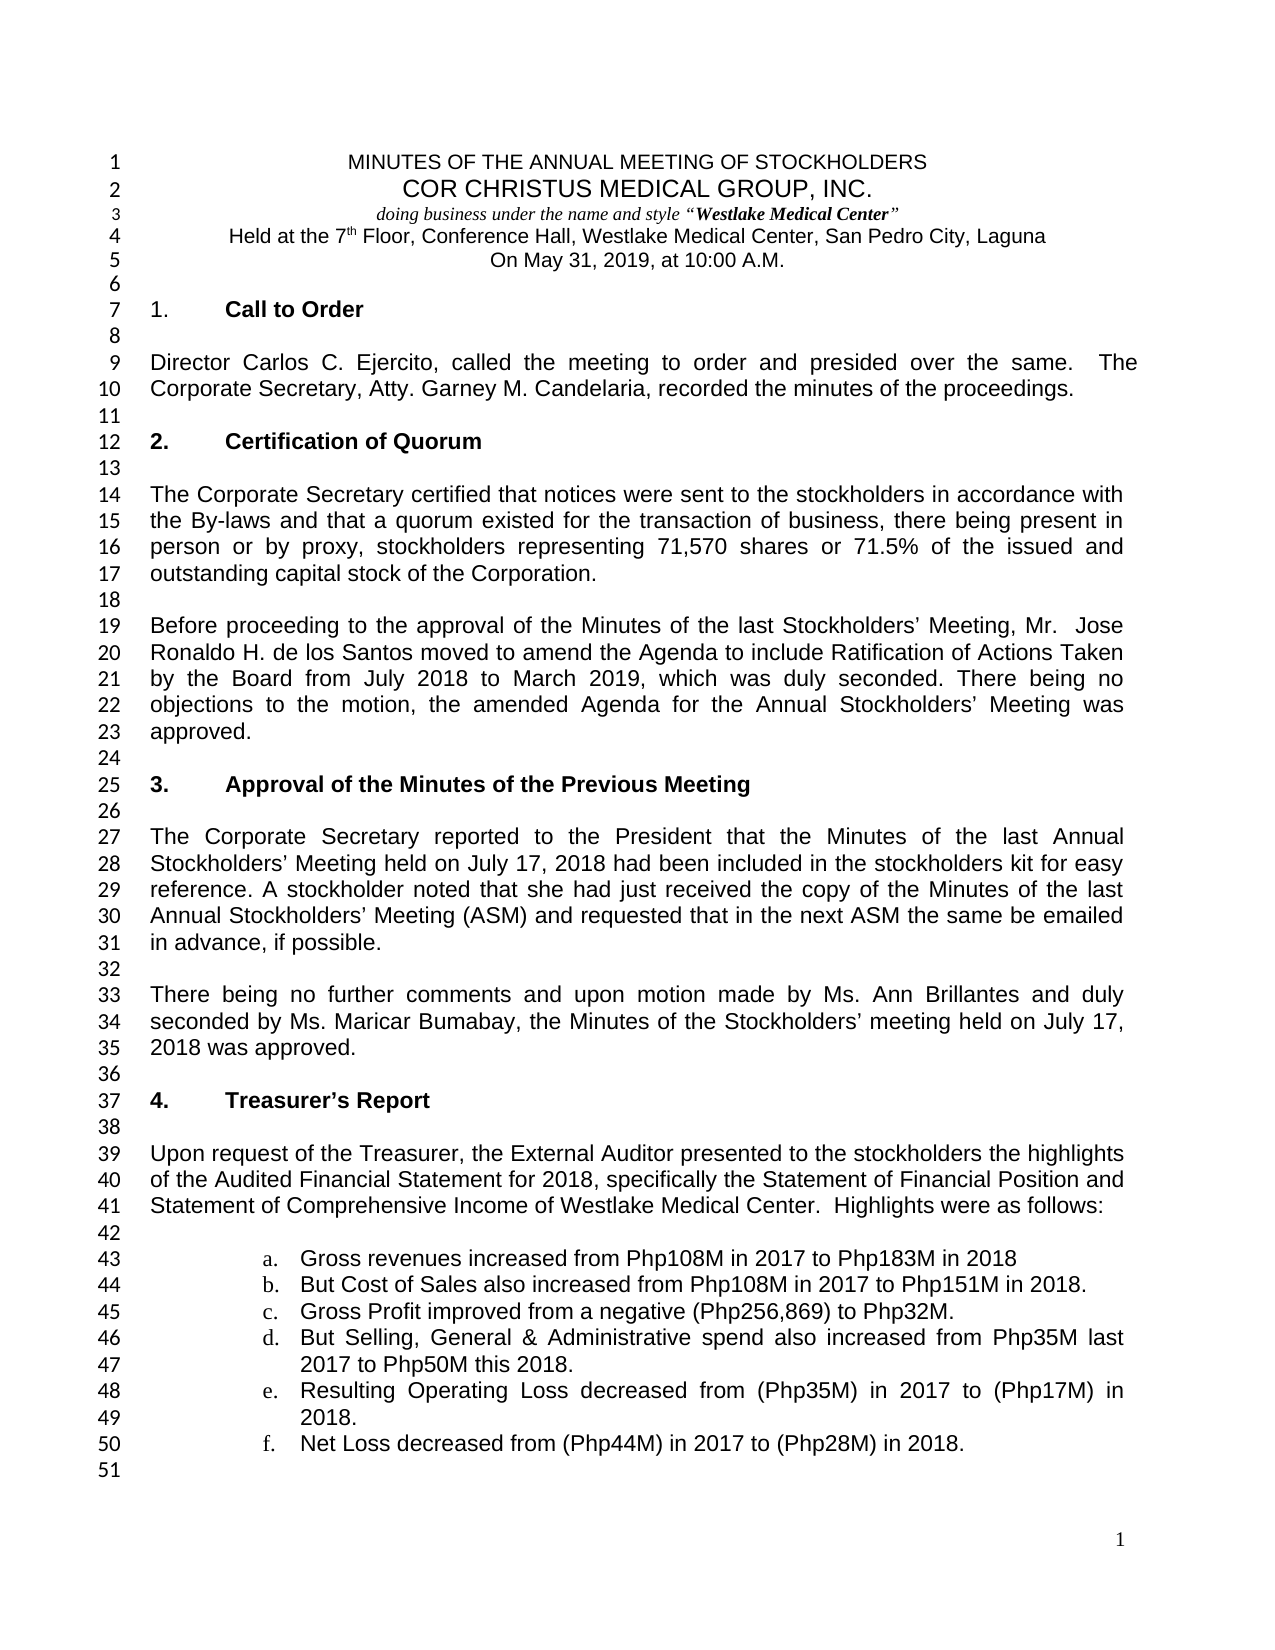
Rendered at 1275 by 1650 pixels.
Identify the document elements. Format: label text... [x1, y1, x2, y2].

text There being no further comments and upon motion made by Ms. Ann Brillantes and duly seconded by Ms. Maricar Bumabay, the Minutes of the Stockholders’ meeting held on July 17, 2018 was approved. [150, 981, 1125, 1060]
text 3. Approval of the Minutes of the Previous Meeting [150, 771, 1125, 797]
list Resulting Operating Loss decreased from (Php35M) in 2017 to (Php17M) in 2018. [262, 1377, 1125, 1430]
list But Selling, General & Administrative spend also increased from Php35M last 2017 to Php50M this 2018. [262, 1324, 1125, 1377]
text Director Carlos C. Ejercito, called the meeting to order and presided over the same. The Corporate Secretary, Atty. Garney M. Candelaria, recorded the minutes of the proceedings. [150, 349, 1140, 402]
text Before proceeding to the approval of the Minutes of the last Stockholders’ Meeting, Mr. Jose Ronaldo H. de los Santos moved to amend the Agenda to include Ratification of Actions Taken by the Board from July 2018 to March 2019, which was duly seconded. There being no objections to the motion, the amended Agenda for the Annual Stockholders’ Meeting was approved. [150, 612, 1125, 744]
text doing business under the name and style “Westlake Medical Center” [150, 203, 1125, 224]
list Net Loss decreased from (Php44M) in 2017 to (Php28M) in 2018. [262, 1430, 1125, 1456]
text 2. Certification of Quorum [150, 428, 1140, 454]
text The Corporate Secretary reported to the President that the Minutes of the last Annual Stockholders’ Meeting held on July 17, 2018 had been included in the stockholders kit for easy reference. A stockholder noted that she had just received the copy of the Minutes of the last Annual Stockholders’ Meeting (ASM) and requested that in the next ASM the same be emailed in advance, if possible. [150, 823, 1125, 955]
text Held at the 7th Floor, Conference Hall, Westlake Medical Center, San Pedro City, Laguna [150, 224, 1125, 248]
list Gross revenues increased from Php108M in 2017 to Php183M in 2018 [262, 1245, 1125, 1271]
text COR CHRISTUS MEDICAL GROUP, INC. [150, 174, 1125, 203]
text Upon request of the Treasurer, the External Auditor presented to the stockholders the highlights of the Audited Financial Statement for 2018, specifically the Statement of Financial Position and Statement of Comprehensive Income of Westlake Medical Center. Highlights were as follows: [150, 1139, 1125, 1218]
list Gross Profit improved from a negative (Php256,869) to Php32M. [262, 1298, 1125, 1324]
text 1. Call to Order [150, 296, 1140, 322]
text On May 31, 2019, at 10:00 A.M. [150, 248, 1125, 272]
text The Corporate Secretary certified that notices were sent to the stockholders in accordance with the By-laws and that a quorum existed for the transaction of business, there being present in person or by proxy, stockholders representing 71,570 shares or 71.5% of the issued and outstanding capital stock of the Corporation. [150, 481, 1125, 586]
list But Cost of Sales also increased from Php108M in 2017 to Php151M in 2018. [262, 1271, 1125, 1298]
text MINUTES OF THE ANNUAL MEETING OF STOCKHOLDERS [150, 150, 1125, 174]
text 4. Treasurer’s Report [150, 1087, 1125, 1113]
